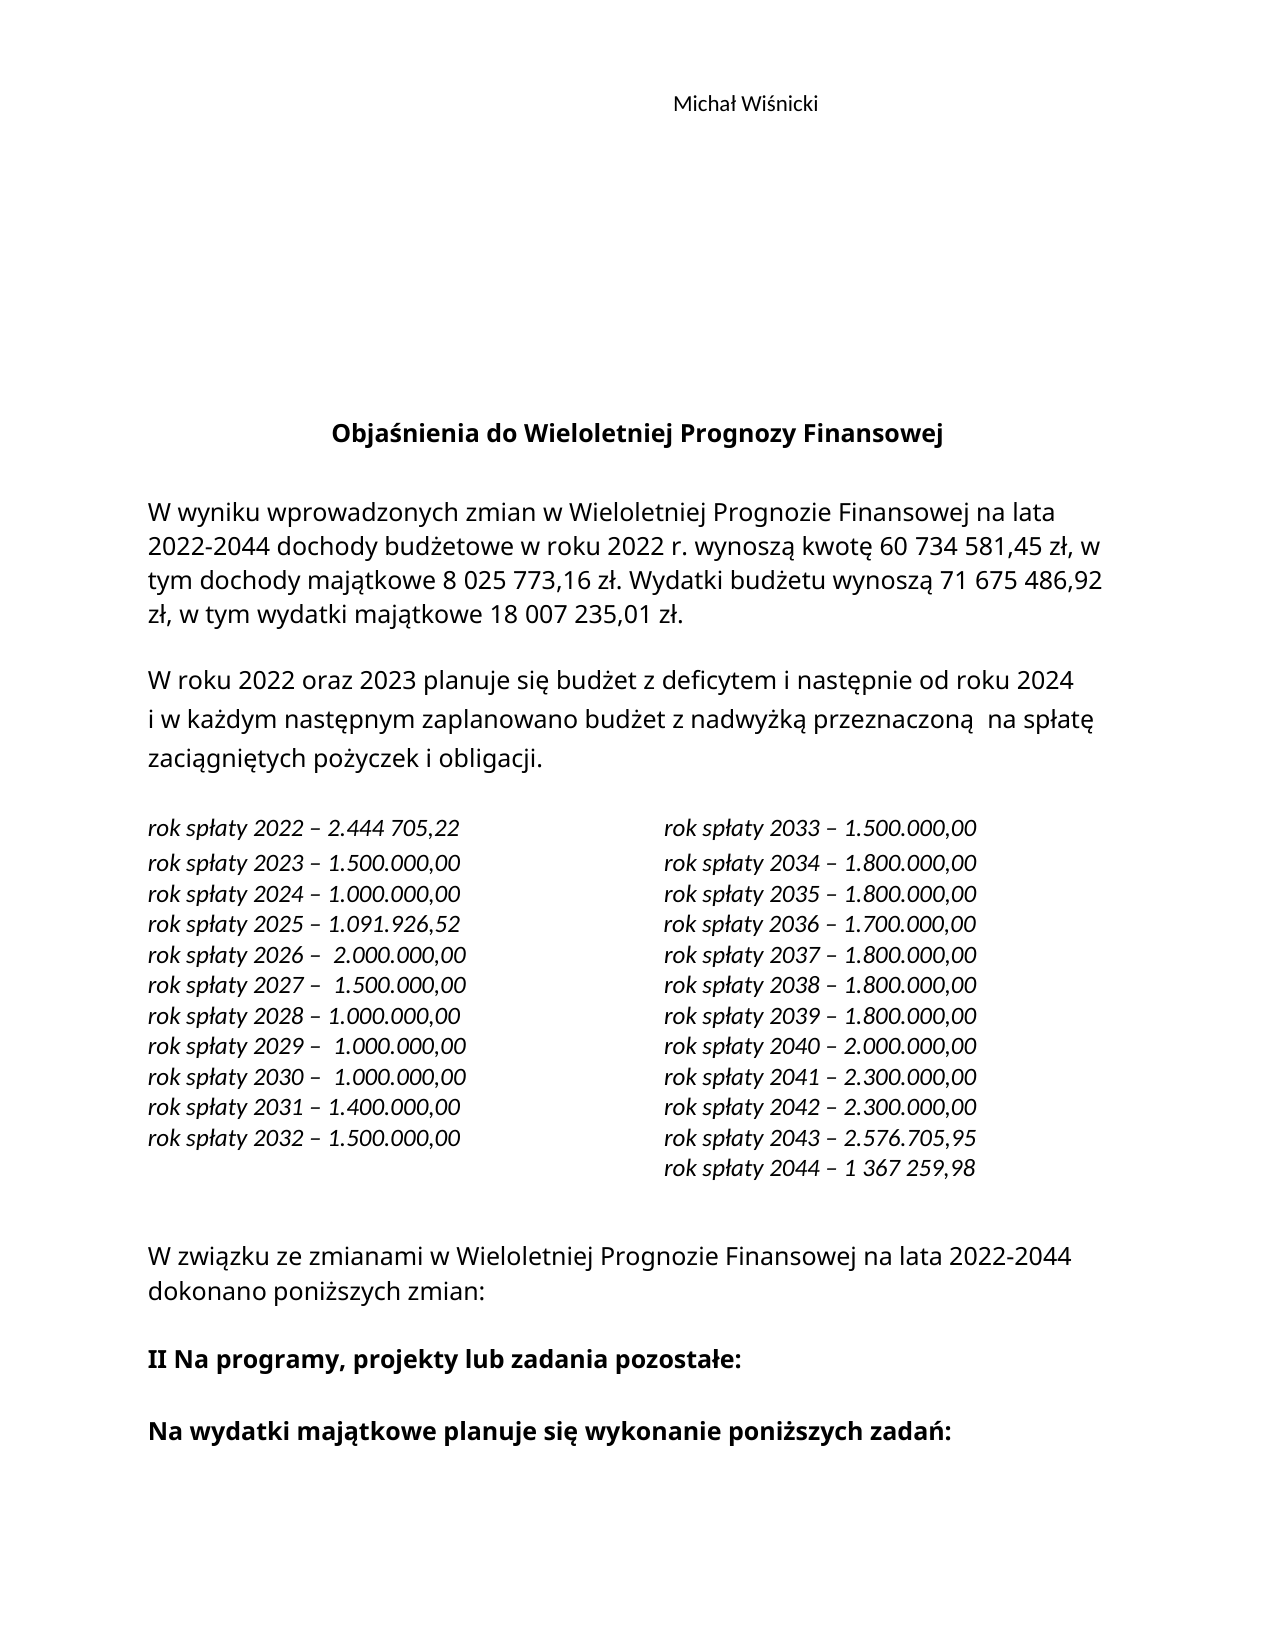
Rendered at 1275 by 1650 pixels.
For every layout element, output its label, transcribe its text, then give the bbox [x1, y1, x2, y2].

list W związku ze zmianami w Wieloletniej Prognozie Finansowej na lata 2022-2044 dokonano poniższych zmian: [148, 1239, 1127, 1307]
text W roku 2022 oraz 2023 planuje się budżet z deficytem i następnie od roku 2024 i w każdym następnym zaplanowano budżet z nadwyżką przeznaczoną na spłatę zaciągniętych pożyczek i obligacji. [148, 663, 1127, 775]
text Michał Wiśnicki [148, 89, 1127, 117]
text II Na programy, projekty lub zadania pozostałe: [148, 1341, 1127, 1375]
text rok spłaty 2023 – 1.500.000,00 rok spłaty 2034 – 1.800.000,00 [148, 847, 1127, 878]
text rok spłaty 2028 – 1.000.000,00 rok spłaty 2039 – 1.800.000,00 [148, 1000, 1127, 1030]
text rok spłaty 2027 – 1.500.000,00 rok spłaty 2038 – 1.800.000,00 [148, 969, 1127, 1000]
text rok spłaty 2044 – 1 367 259,98 [148, 1152, 1127, 1183]
text rok spłaty 2025 – 1.091.926,52 rok spłaty 2036 – 1.700.000,00 [148, 908, 1127, 939]
text W wyniku wprowadzonych zmian w Wieloletniej Prognozie Finansowej na lata 2022-2044 dochody budżetowe w roku 2022 r. wynoszą kwotę 60 734 581,45 zł, w tym dochody majątkowe 8 025 773,16 zł. Wydatki budżetu wynoszą 71 675 486,92 zł, w tym wydatki majątkowe 18 007 235,01 zł. [148, 494, 1127, 630]
text rok spłaty 2029 – 1.000.000,00 rok spłaty 2040 – 2.000.000,00 [148, 1030, 1127, 1061]
text rok spłaty 2030 – 1.000.000,00 rok spłaty 2041 – 2.300.000,00 [148, 1061, 1127, 1091]
text Objaśnienia do Wieloletniej Prognozy Finansowej [148, 416, 1127, 450]
text rok spłaty 2032 – 1.500.000,00 rok spłaty 2043 – 2.576.705,95 [148, 1122, 1127, 1152]
text rok spłaty 2022 – 2.444 705,22 rok spłaty 2033 – 1.500.000,00 [148, 812, 1127, 843]
text Na wydatki majątkowe planuje się wykonanie poniższych zadań: [148, 1413, 1127, 1448]
text rok spłaty 2026 – 2.000.000,00 rok spłaty 2037 – 1.800.000,00 [148, 939, 1127, 969]
text rok spłaty 2024 – 1.000.000,00 rok spłaty 2035 – 1.800.000,00 [148, 878, 1127, 908]
text rok spłaty 2031 – 1.400.000,00 rok spłaty 2042 – 2.300.000,00 [148, 1091, 1127, 1122]
